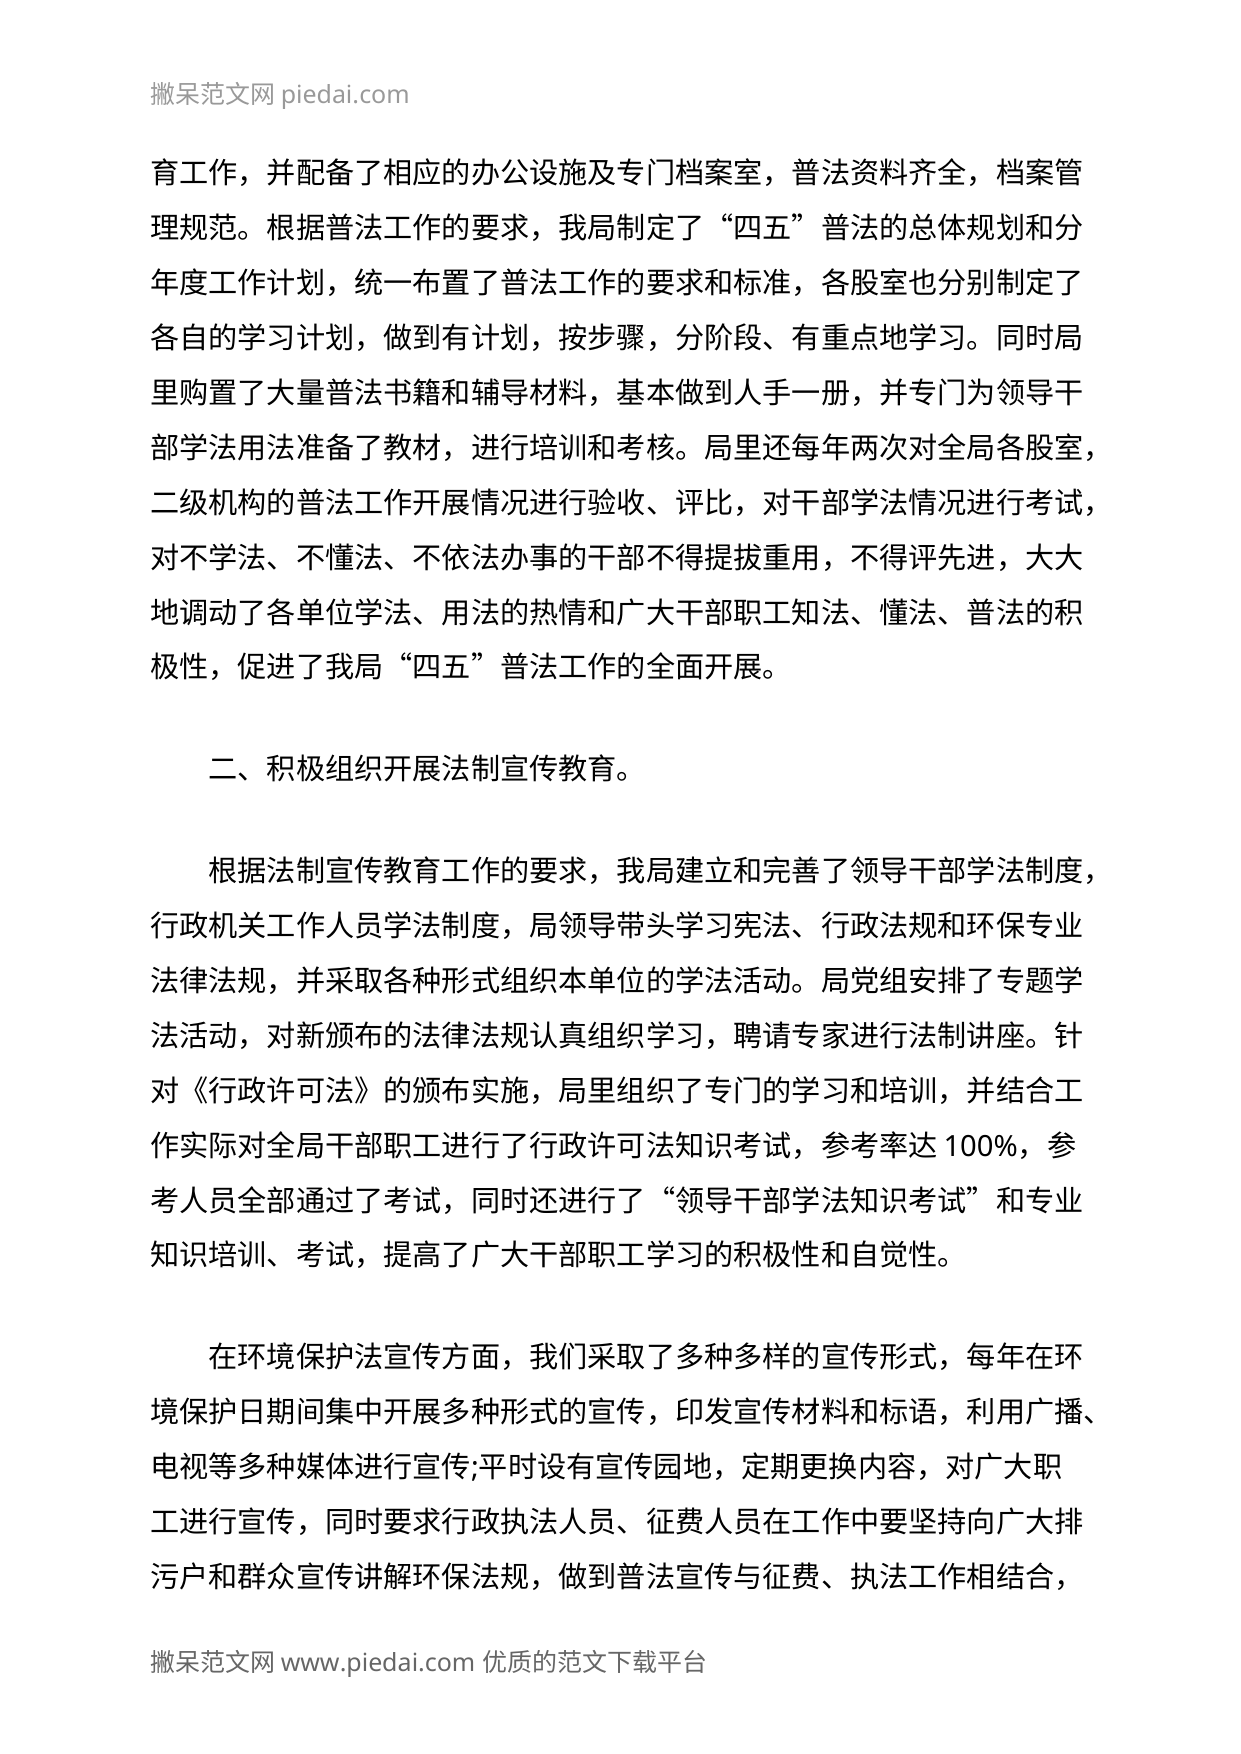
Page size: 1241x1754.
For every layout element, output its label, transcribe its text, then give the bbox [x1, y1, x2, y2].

text 二、积极组织开展法制宣传教育。 [150, 746, 1090, 788]
text 根据法制宣传教育工作的要求，我局建立和完善了领导干部学法制度，行政机关工作人员学法制度，局领导带头学习宪法、行政法规和环保专业法律法规，并采取各种形式组织本单位的学法活动。局党组安排了专题学法活动，对新颁布的法律法规认真组织学习，聘请专家进行法制讲座。针对《行政许可法》的颁布实施，局里组织了专门的学习和培训，并结合工作实际对全局干部职工进行了行政许可法知识考试，参考率达100%，参考人员全部通过了考试，同时还进行了“领导干部学法知识考试”和专业知识培训、考试，提高了广大干部职工学习的积极性和自觉性。 [150, 848, 1090, 1274]
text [150, 1334, 1090, 1596]
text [150, 150, 1090, 686]
